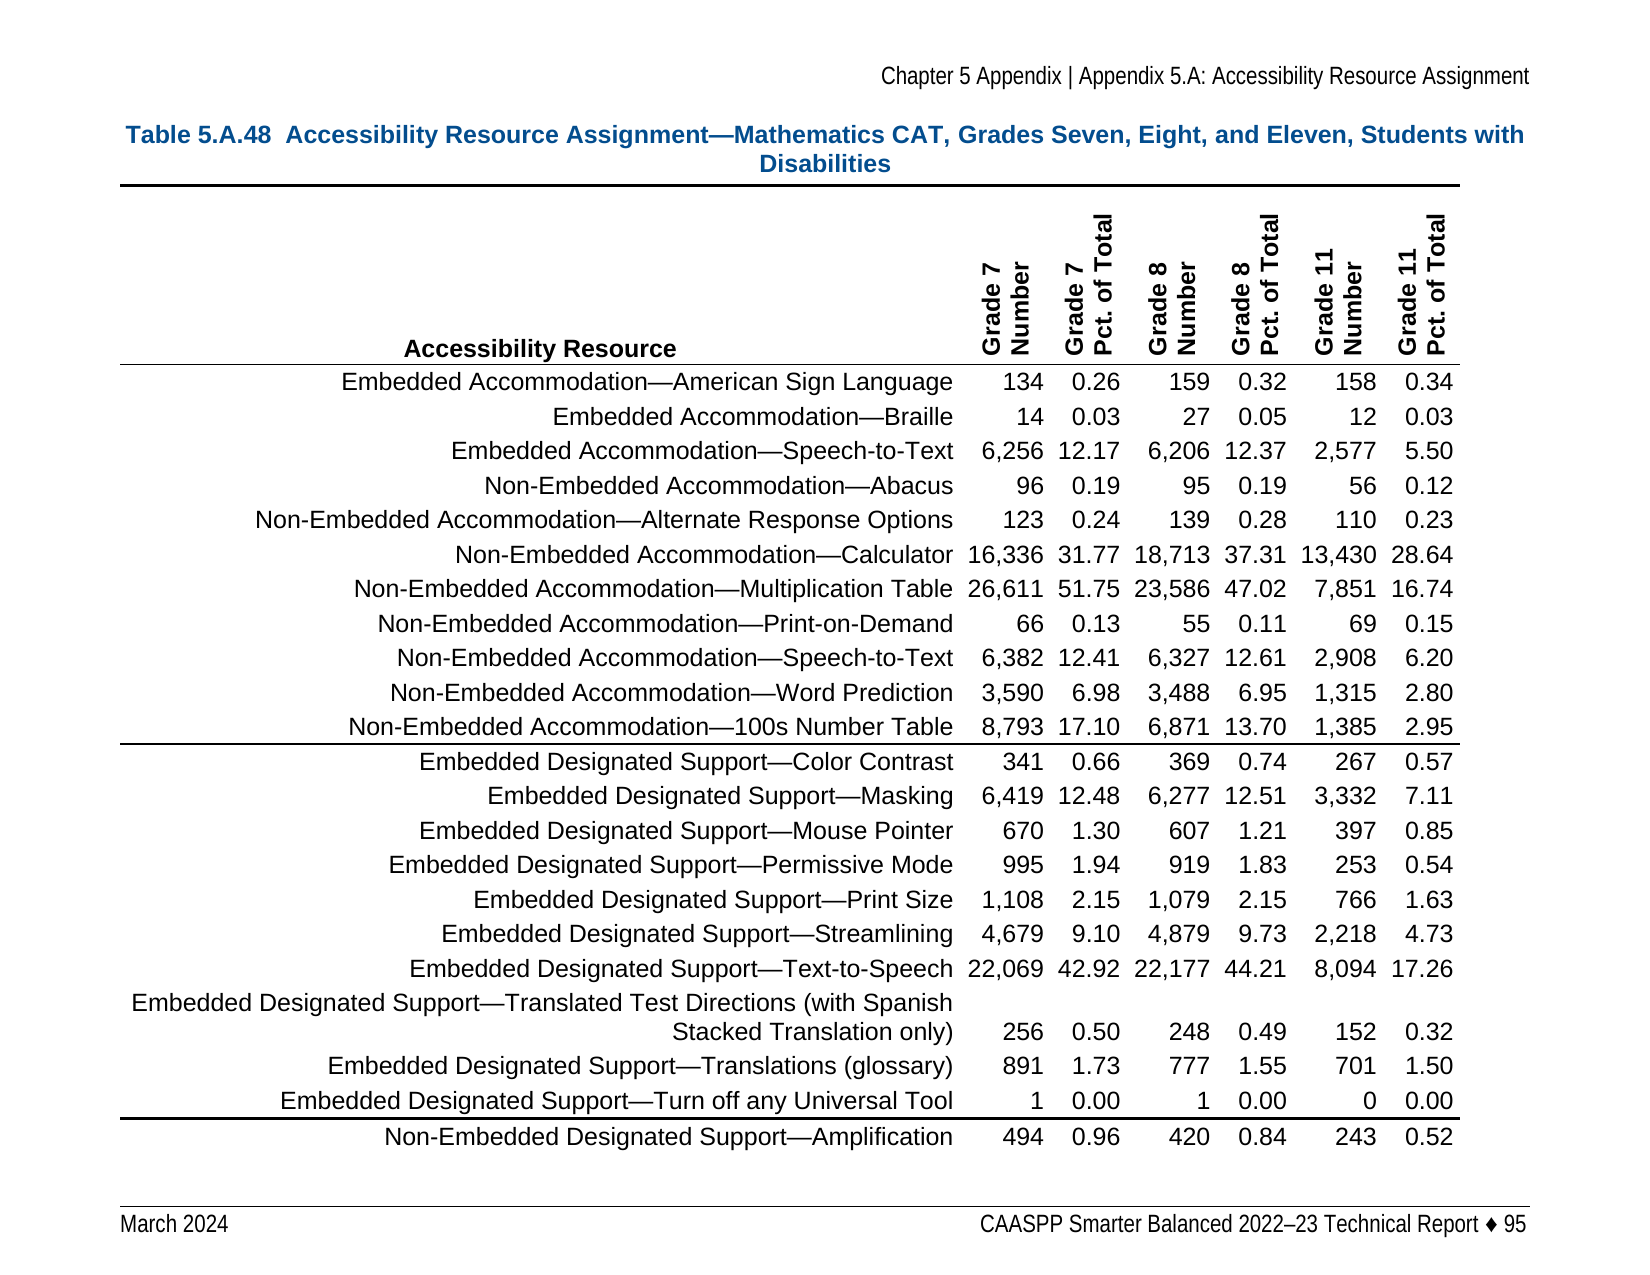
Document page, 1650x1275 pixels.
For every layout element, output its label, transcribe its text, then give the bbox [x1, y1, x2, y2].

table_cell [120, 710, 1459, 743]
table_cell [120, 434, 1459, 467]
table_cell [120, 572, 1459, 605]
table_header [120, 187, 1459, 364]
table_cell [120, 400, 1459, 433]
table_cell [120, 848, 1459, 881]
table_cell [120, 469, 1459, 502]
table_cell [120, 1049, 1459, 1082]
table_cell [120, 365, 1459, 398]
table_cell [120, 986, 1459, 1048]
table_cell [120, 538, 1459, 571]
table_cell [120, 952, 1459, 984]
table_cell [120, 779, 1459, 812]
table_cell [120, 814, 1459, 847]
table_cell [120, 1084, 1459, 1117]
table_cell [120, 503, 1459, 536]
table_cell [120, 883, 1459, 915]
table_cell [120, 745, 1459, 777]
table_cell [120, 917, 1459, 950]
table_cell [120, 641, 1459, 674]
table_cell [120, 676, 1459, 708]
text Table 5.A.48 Accessibility Resource Assignment—Mathematics CAT, Grades Seven, Eight, and Eleven, Students with Disabilities [120, 120, 1530, 177]
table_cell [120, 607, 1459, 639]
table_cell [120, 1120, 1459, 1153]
